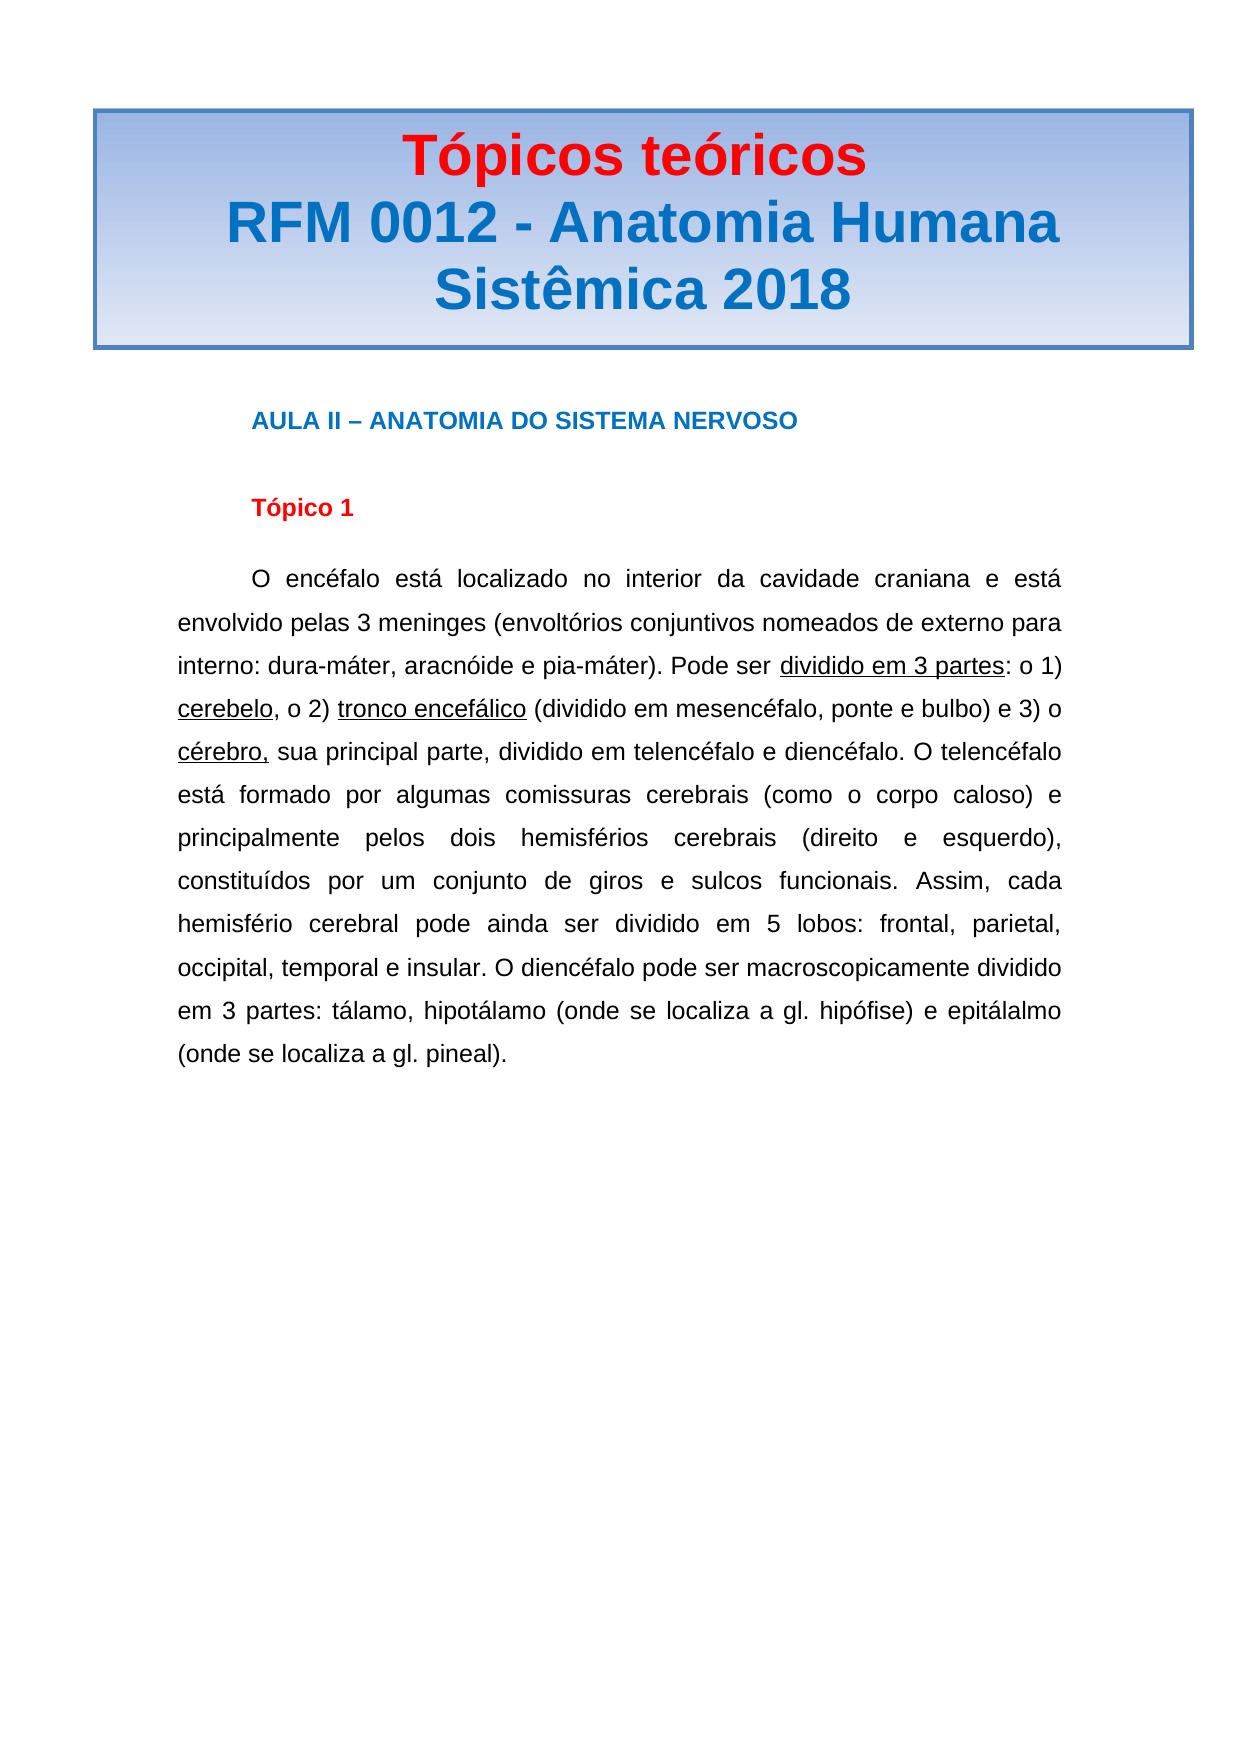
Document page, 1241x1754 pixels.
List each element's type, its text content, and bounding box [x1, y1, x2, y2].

text Tópico 1 [177, 493, 1063, 521]
text AULA II – ANATOMIA DO SISTEMA NERVOSO [177, 406, 1063, 435]
text O encéfalo está localizado no interior da cavidade craniana e está envolvido pelas 3 meninges (envoltórios conjuntivos nomeados de externo para interno: dura-máter, aracnóide e pia-máter). Pode ser dividido em 3 partes: o 1) cerebelo, o 2) tronco encefálico (dividido em mesencéfalo, ponte e bulbo) e 3) o cérebro, sua principal parte, dividido em telencéfalo e diencéfalo. O telencéfalo está formado por algumas comissuras cerebrais (como o corpo caloso) e principalmente pelos dois hemisférios cerebrais (direito e esquerdo), constituídos por um conjunto de giros e sulcos funcionais. Assim, cada hemisfério cerebral pode ainda ser dividido em 5 lobos: frontal, parietal, occipital, temporal e insular. O diencéfalo pode ser macroscopicamente dividido em 3 partes: tálamo, hipotálamo (onde se localiza a gl. hipófise) e epitálalmo (onde se localiza a gl. pineal). [177, 564, 1063, 1068]
